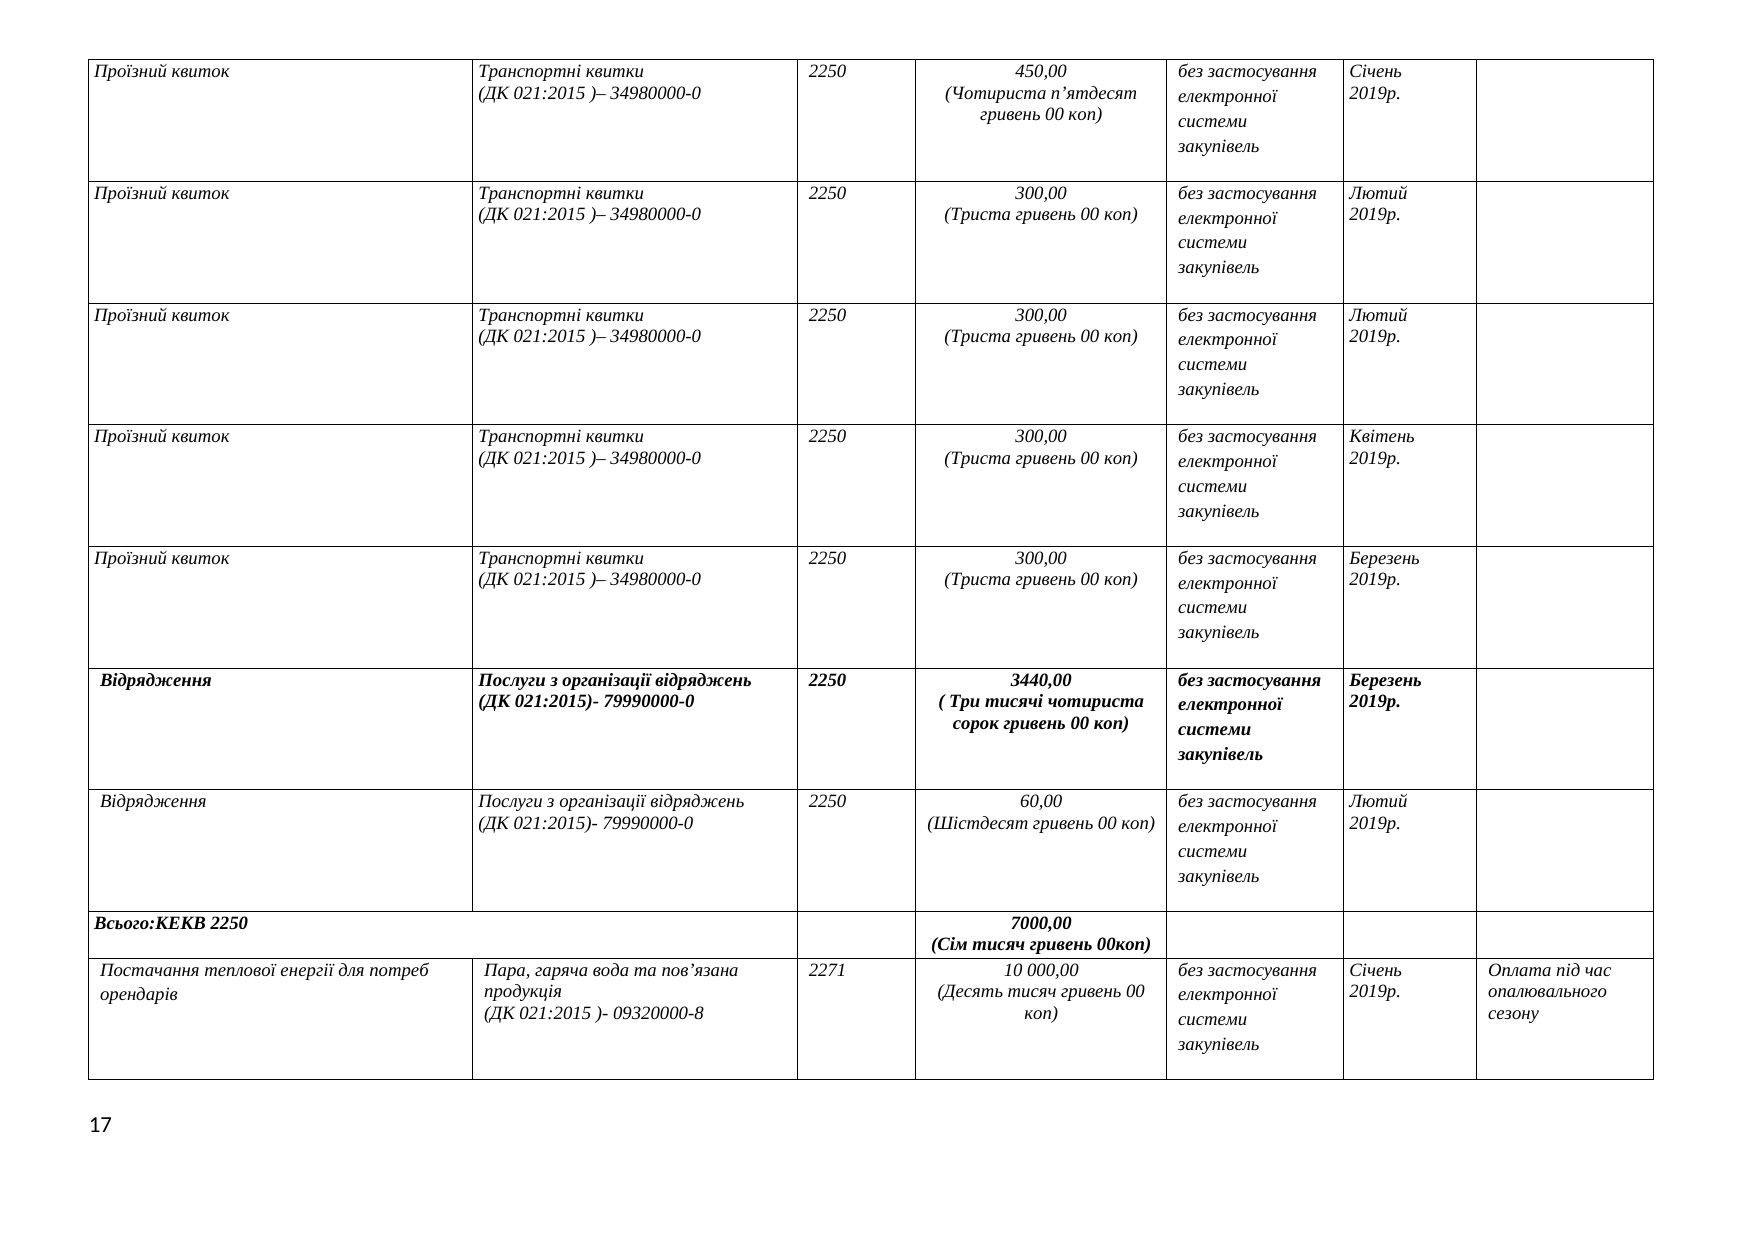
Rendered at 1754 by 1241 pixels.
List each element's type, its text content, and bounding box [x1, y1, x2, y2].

table_cell Послуги з організації відряджень (ДК 021:2015)- 79990000-0 [473, 669, 797, 789]
table_cell [1477, 60, 1653, 181]
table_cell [916, 959, 1166, 1079]
table_cell Послуги з організації відряджень (ДК 021:2015)- 79990000-0 [473, 790, 797, 911]
table_cell 2250 [798, 547, 915, 667]
table_cell [1477, 790, 1653, 911]
table_cell Відрядження [89, 790, 472, 911]
table_cell Пара, гаряча вода та пов’язана продукція (ДК 021:2015 )- 09320000-8 [473, 959, 797, 1079]
table_cell 2250 [798, 790, 915, 911]
table_cell [1477, 304, 1653, 424]
table_cell 2250 [798, 60, 915, 181]
table_cell 7000,00 (Сім тисяч гривень 00коп) [916, 912, 1166, 957]
table_cell [1477, 182, 1653, 302]
table_cell 300,00 (Триста гривень 00 коп) [916, 304, 1166, 424]
table_cell 2250 [798, 669, 915, 789]
table_cell 60,00 (Шістдесят гривень 00 коп) [916, 790, 1166, 911]
table_cell Постачання теплової енергії для потреб орендарів [89, 959, 472, 1079]
table_cell без застосування електронної системи закупівель [1167, 425, 1343, 546]
table_cell 3440,00 ( Три тисячі чотириста сорок гривень 00 коп) [916, 669, 1166, 789]
table_cell Проїзний квиток [89, 425, 472, 546]
table_cell 300,00 (Триста гривень 00 коп) [916, 182, 1166, 302]
table_cell [1167, 912, 1343, 957]
table_cell 2250 [798, 425, 915, 546]
table_cell без застосування електронної системи закупівель [1167, 669, 1343, 789]
table_cell 300,00 (Триста гривень 00 коп) [916, 547, 1166, 667]
table_cell Проїзний квиток [89, 60, 472, 181]
table_cell [798, 912, 915, 957]
table_cell без застосування електронної системи закупівель [1167, 304, 1343, 424]
table_cell 2250 [798, 182, 915, 302]
table_cell без застосування електронної системи закупівель [1167, 790, 1343, 911]
table_cell [1477, 547, 1653, 667]
table_cell Транспортні квитки (ДК 021:2015 )– 34980000-0 [473, 182, 797, 302]
table_cell Оплата під час опалювального сезону [1477, 959, 1653, 1079]
table_cell Лютий 2019р. [1344, 790, 1476, 911]
table_cell [1477, 912, 1653, 957]
table_cell [1477, 425, 1653, 546]
table_cell 2271 [798, 959, 915, 1079]
table_cell Проїзний квиток [89, 182, 472, 302]
table_cell Всього:КЕКВ 2250 [89, 912, 797, 957]
table_cell Лютий 2019р. [1344, 304, 1476, 424]
table_cell Березень 2019р. [1344, 669, 1476, 789]
table_cell 300,00 (Триста гривень 00 коп) [916, 425, 1166, 546]
table_cell [1344, 912, 1476, 957]
table_cell Відрядження [89, 669, 472, 789]
table_cell без застосування електронної системи закупівель [1167, 182, 1343, 302]
table_cell без застосування електронної системи закупівель [1167, 959, 1343, 1079]
table_cell Січень 2019р. [1344, 60, 1476, 181]
table_cell Проїзний квиток [89, 304, 472, 424]
table_cell Транспортні квитки (ДК 021:2015 )– 34980000-0 [473, 425, 797, 546]
table_cell Лютий 2019р. [1344, 182, 1476, 302]
table_cell Проїзний квиток [89, 547, 472, 667]
table_cell 450,00 (Чотириста п’ятдесят гривень 00 коп) [916, 60, 1166, 181]
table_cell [1167, 60, 1343, 181]
table_cell [1477, 669, 1653, 789]
table_cell Транспортні квитки (ДК 021:2015 )– 34980000-0 [473, 304, 797, 424]
table_cell Березень 2019р. [1344, 547, 1476, 667]
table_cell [473, 60, 797, 181]
table_cell без застосування електронної системи закупівель [1167, 547, 1343, 667]
table_cell Транспортні квитки (ДК 021:2015 )– 34980000-0 [473, 547, 797, 667]
table_cell Січень 2019р. [1344, 959, 1476, 1079]
table_cell 2250 [798, 304, 915, 424]
table_cell Квітень 2019р. [1344, 425, 1476, 546]
